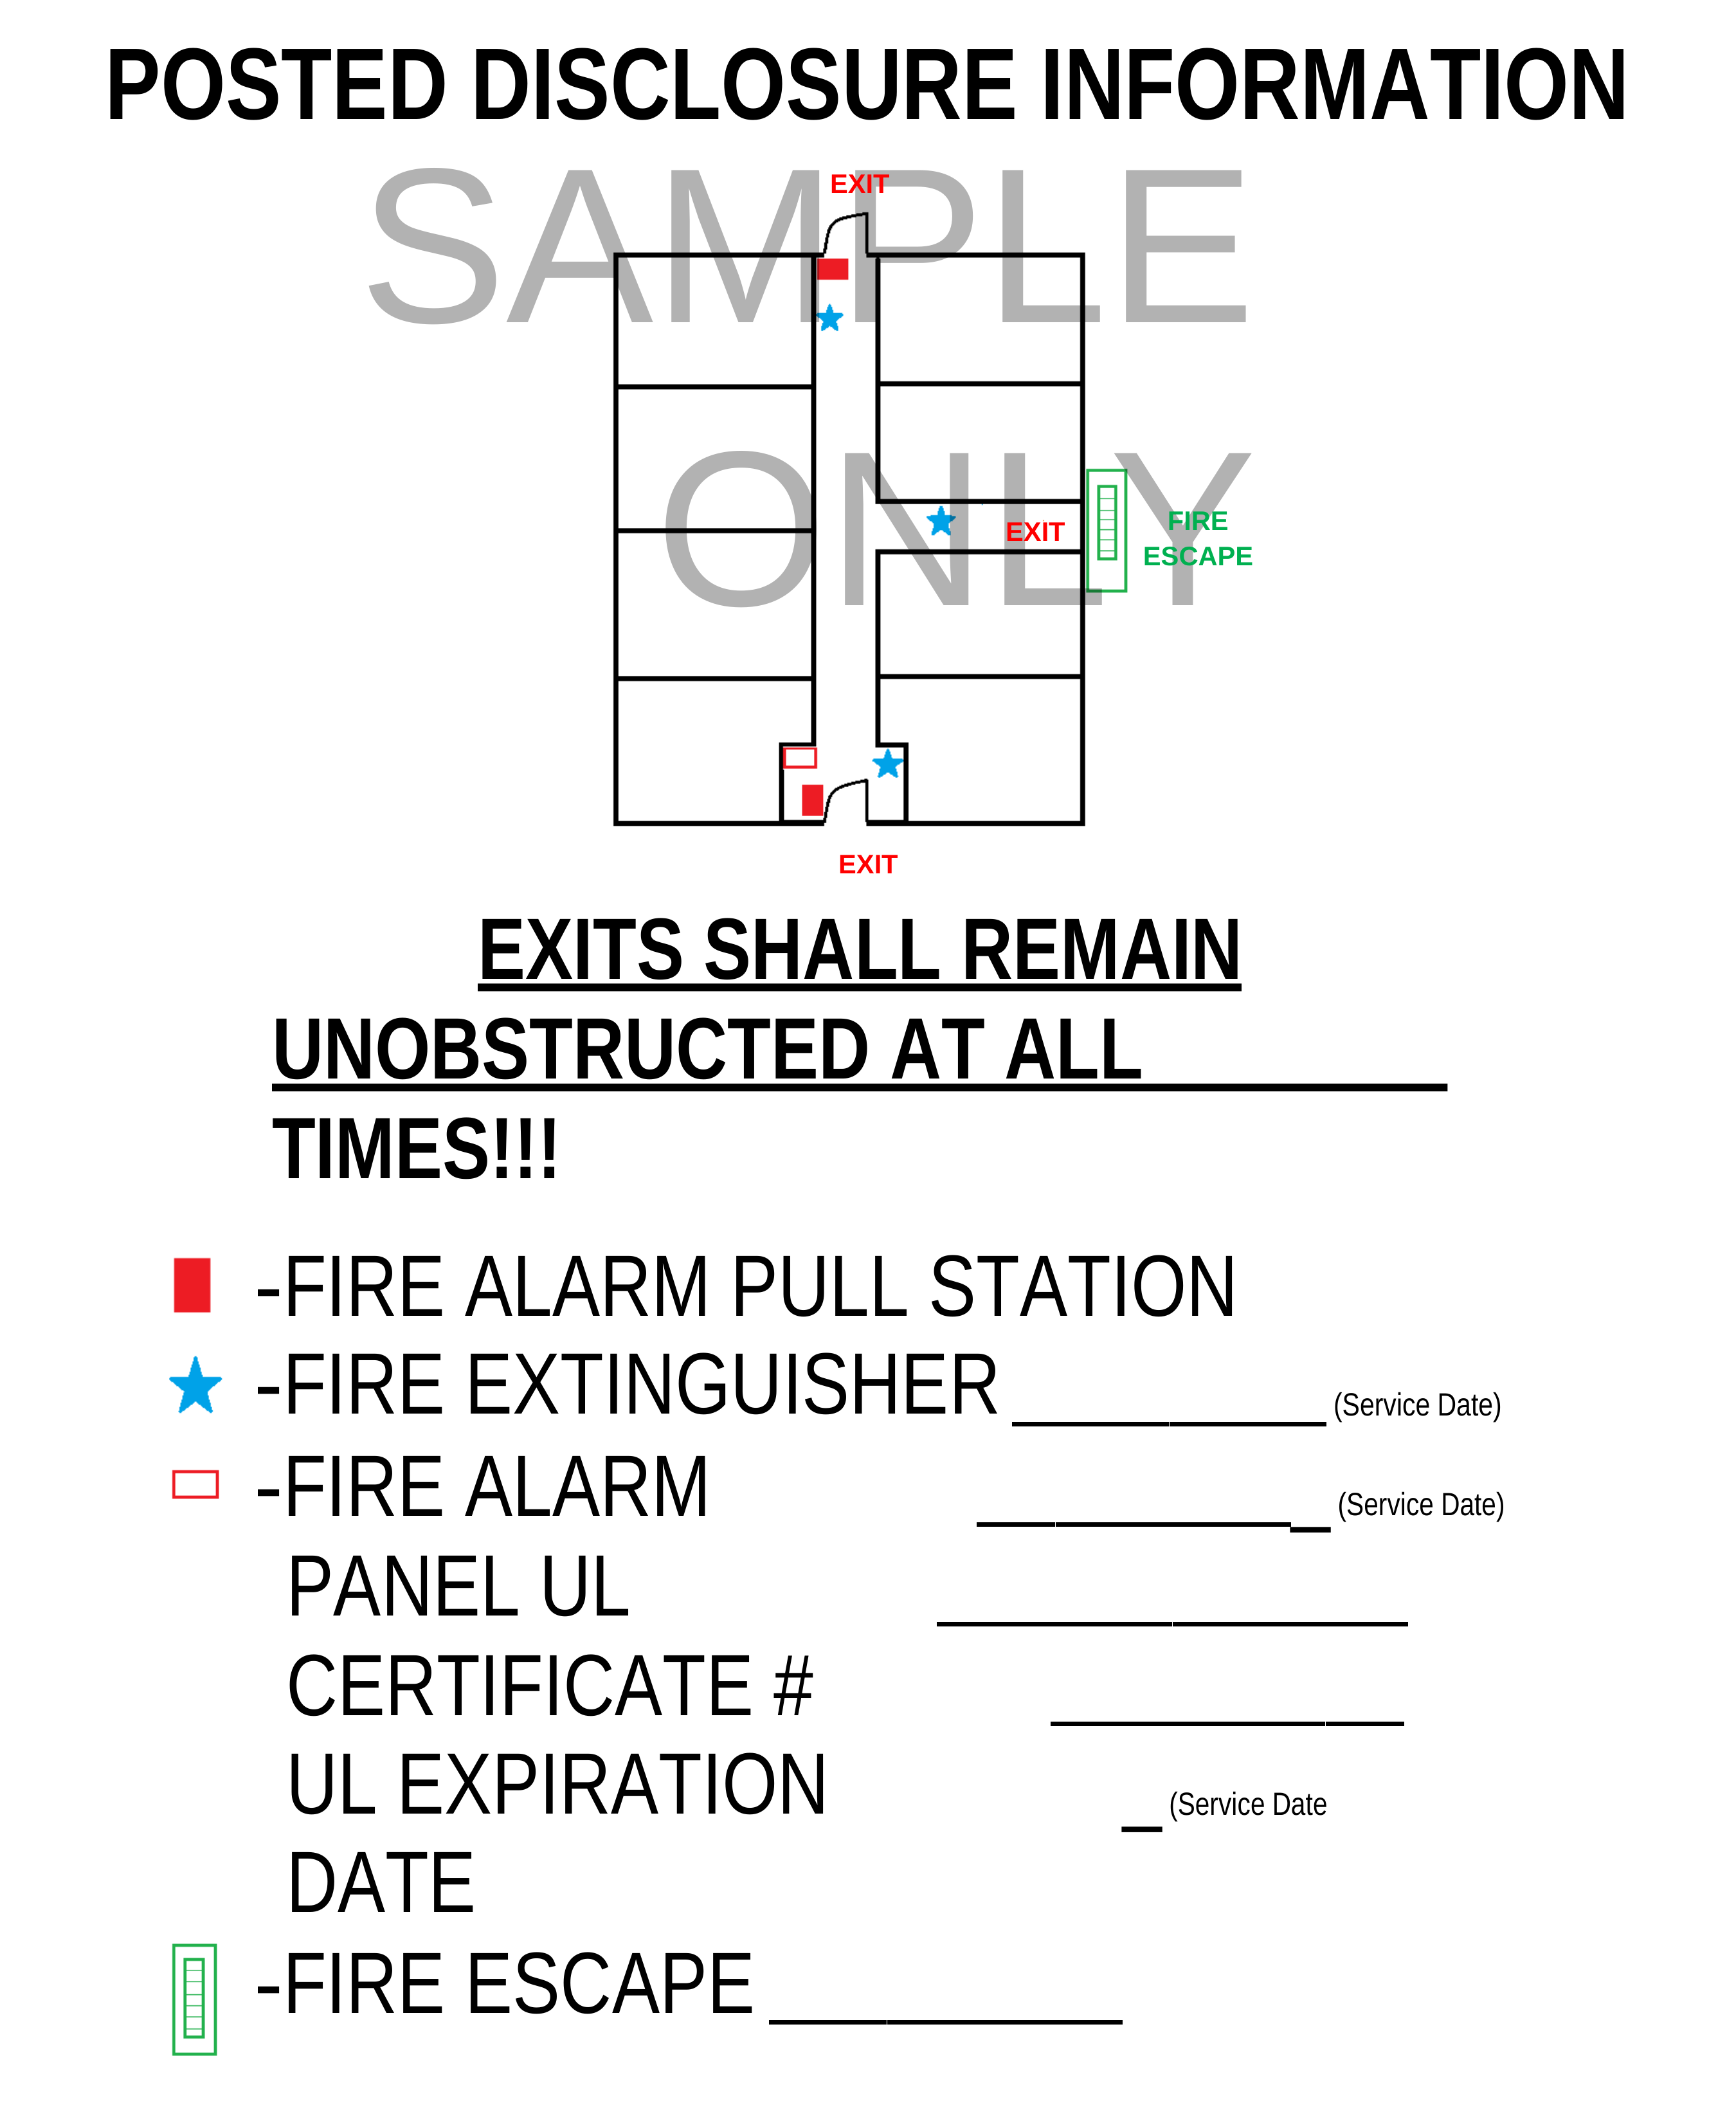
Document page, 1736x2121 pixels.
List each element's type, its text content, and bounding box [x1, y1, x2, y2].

picture [168, 1254, 215, 1316]
text _(Service Date [1123, 1734, 1736, 1834]
text -FIRE ALARM PULL STATION [254, 1234, 1736, 1334]
text EXIT [820, 168, 900, 199]
picture [168, 1941, 221, 2060]
text (Service Date) [1332, 1385, 1503, 1423]
subtitle EXITS SHALL REMAIN UNOBSTRUCTED AT ALL TIMES!!! [272, 897, 1449, 1197]
picture [168, 1466, 223, 1503]
text -FIRE EXTINGUISHER [254, 1334, 1031, 1434]
text -FIRE ESCAPE [254, 1932, 1031, 2032]
text POSTED DISCLOSURE INFORMATION [0, 24, 1736, 141]
text EXIT [828, 849, 908, 880]
picture [168, 1355, 223, 1414]
text _(Service Date) [1292, 1434, 1736, 1534]
text FIRE ESCAPE [1143, 505, 1255, 572]
text UL EXPIRATION DATE [286, 1735, 1031, 1932]
text -FIRE ALARM PANEL UL CERTIFICATE # [254, 1436, 959, 1735]
picture [608, 206, 1134, 832]
